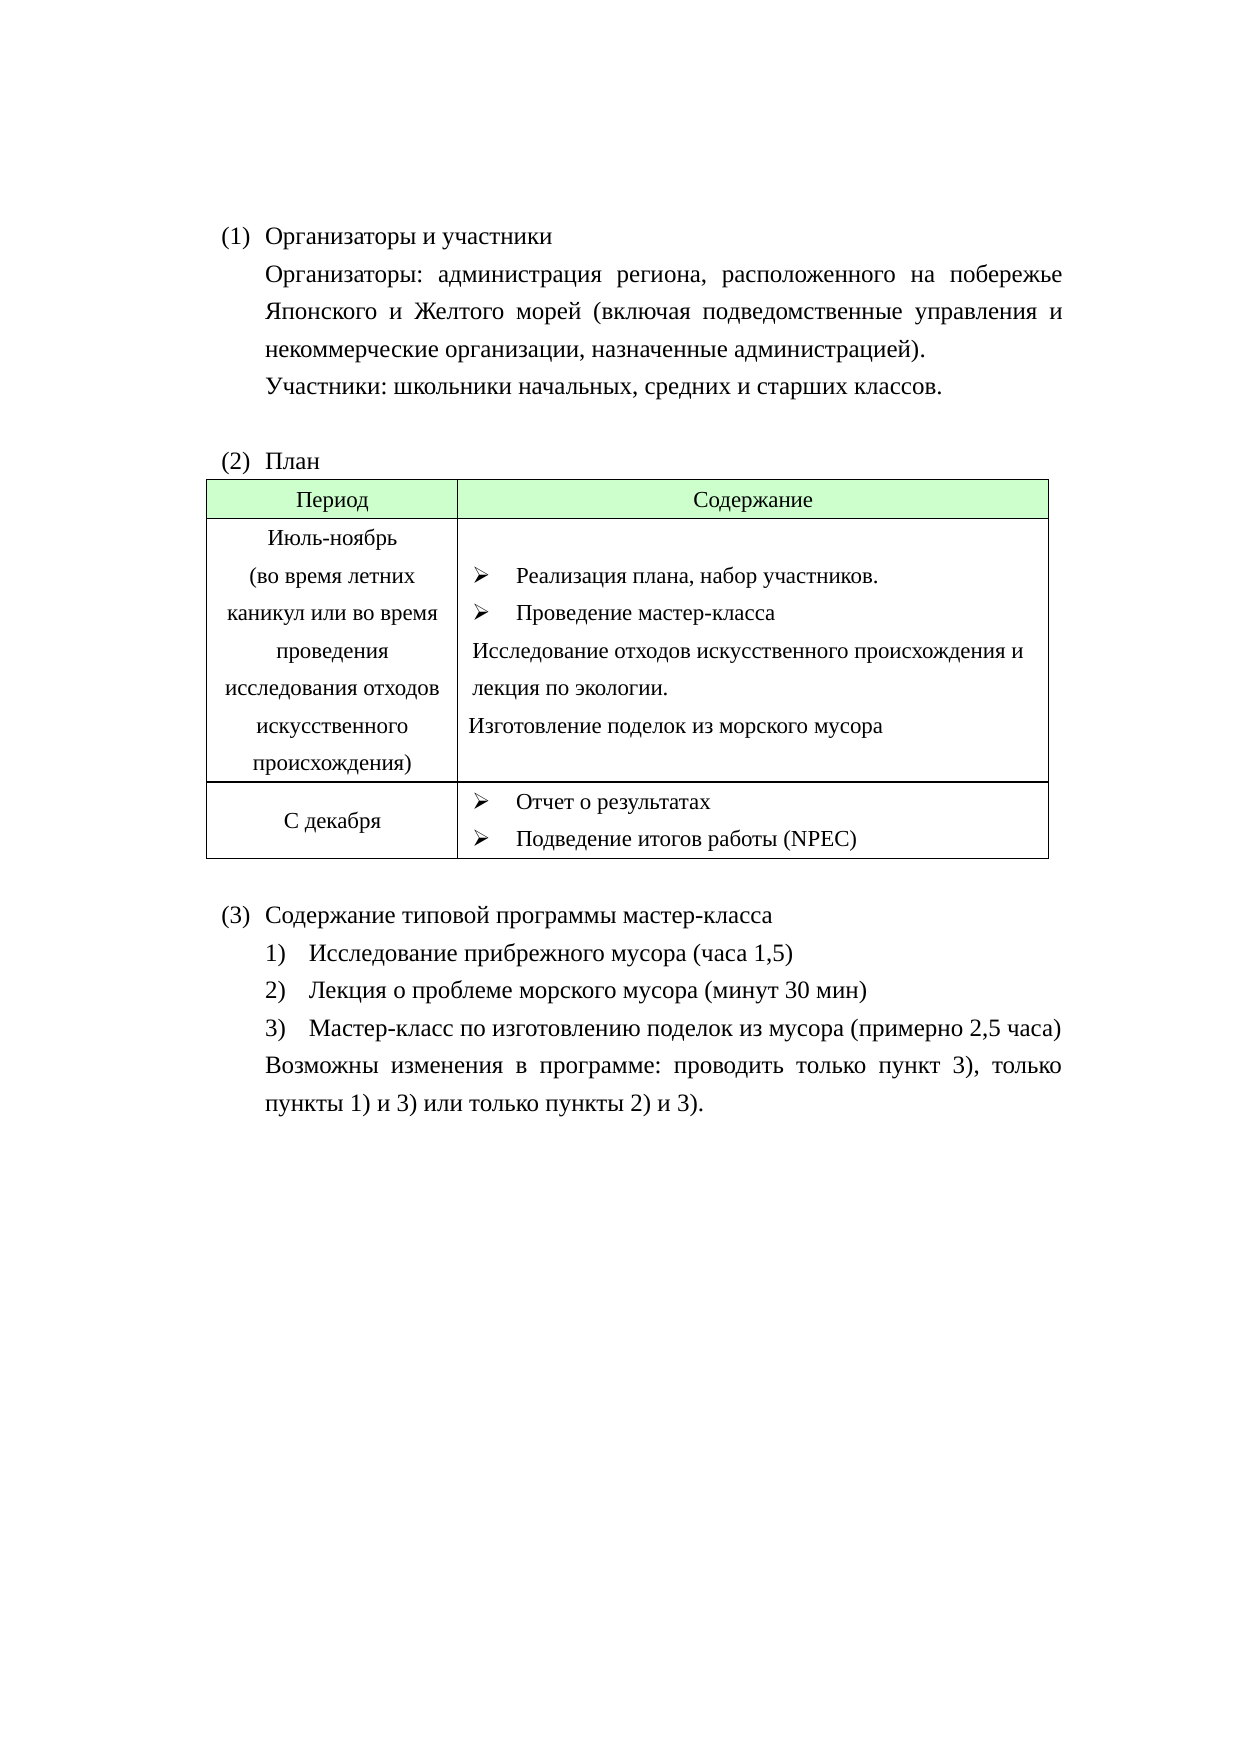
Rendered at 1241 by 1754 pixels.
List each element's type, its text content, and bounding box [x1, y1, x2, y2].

table_cell Июль-ноябрь (во время летних каникул или во время проведения исследования отходов искусственного происхождения) [207, 519, 457, 781]
list Лекция о проблеме морского мусора (минут 30 мин) [265, 971, 1063, 1008]
list Содержание типовой программы мастер-класса [221, 896, 1063, 933]
list Организаторы и участники [221, 217, 1063, 254]
list Мастер-класс по изготовлению поделок из мусора (примерно 2,5 часа) [265, 1008, 1063, 1046]
table_cell Отчет о результатах Подведение итогов работы (NPEC) [458, 783, 1048, 857]
table_header Период [207, 480, 457, 518]
table_cell С декабря [207, 783, 457, 857]
list Исследование прибрежного мусора (часа 1,5) [265, 933, 1063, 971]
text Организаторы: администрация региона, расположенного на побережье Японского и Желтого морей (включая подведомственные управления и некоммерческие организации, назначенные администрацией). [265, 254, 1063, 367]
table_header Содержание [458, 480, 1048, 518]
text Возможны изменения в программе: проводить только пункт 3), только пункты 1) и 3) или только пункты 2) и 3). [265, 1046, 1063, 1121]
text Участники: школьники начальных, средних и старших классов. [265, 367, 1063, 404]
list План [221, 442, 1063, 479]
table_cell Реализация плана, набор участников. Проведение мастер-класса Исследование отходов искусственного происхождения и лекция по экологии. Изготовление поделок из морского мусора [458, 519, 1048, 781]
